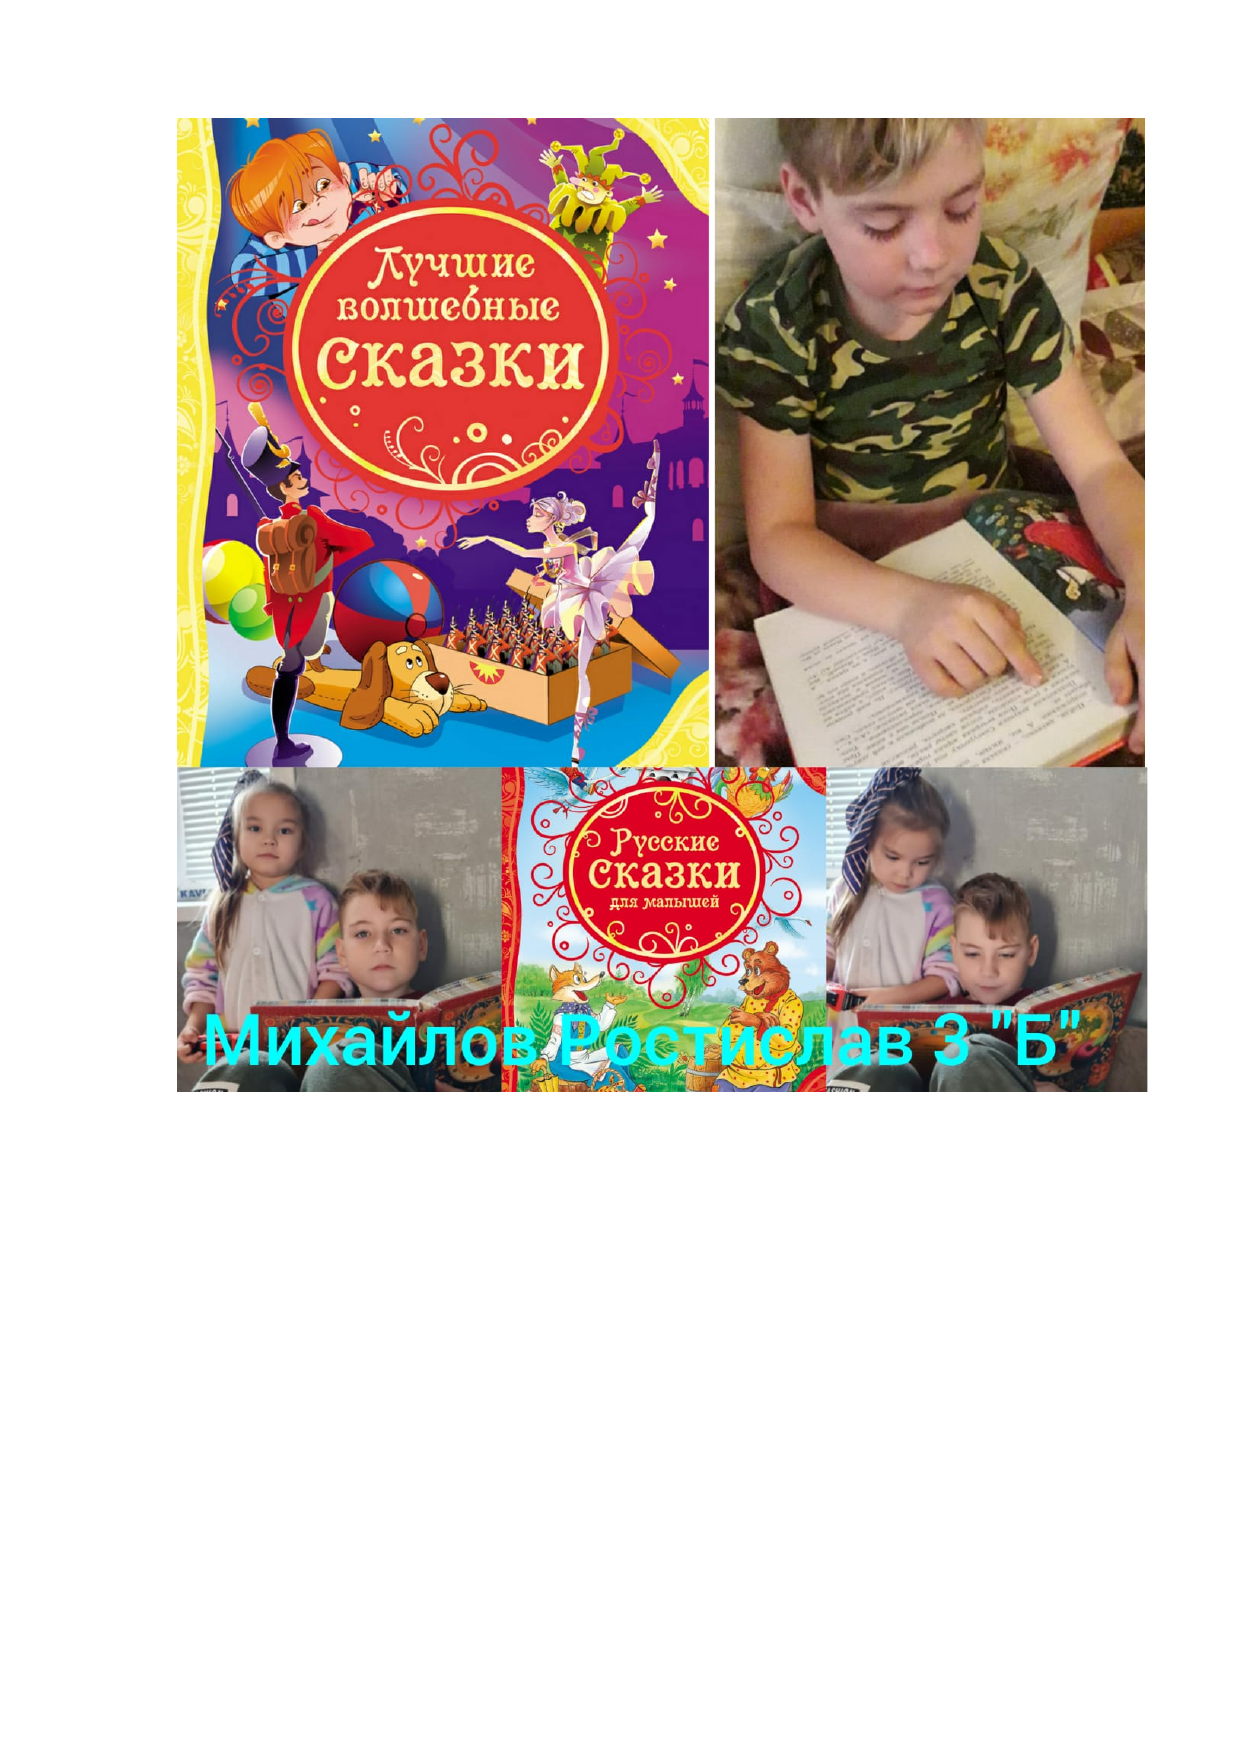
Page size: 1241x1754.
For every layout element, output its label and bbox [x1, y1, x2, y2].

picture [244, 118, 259, 128]
picture [177, 118, 1151, 1092]
